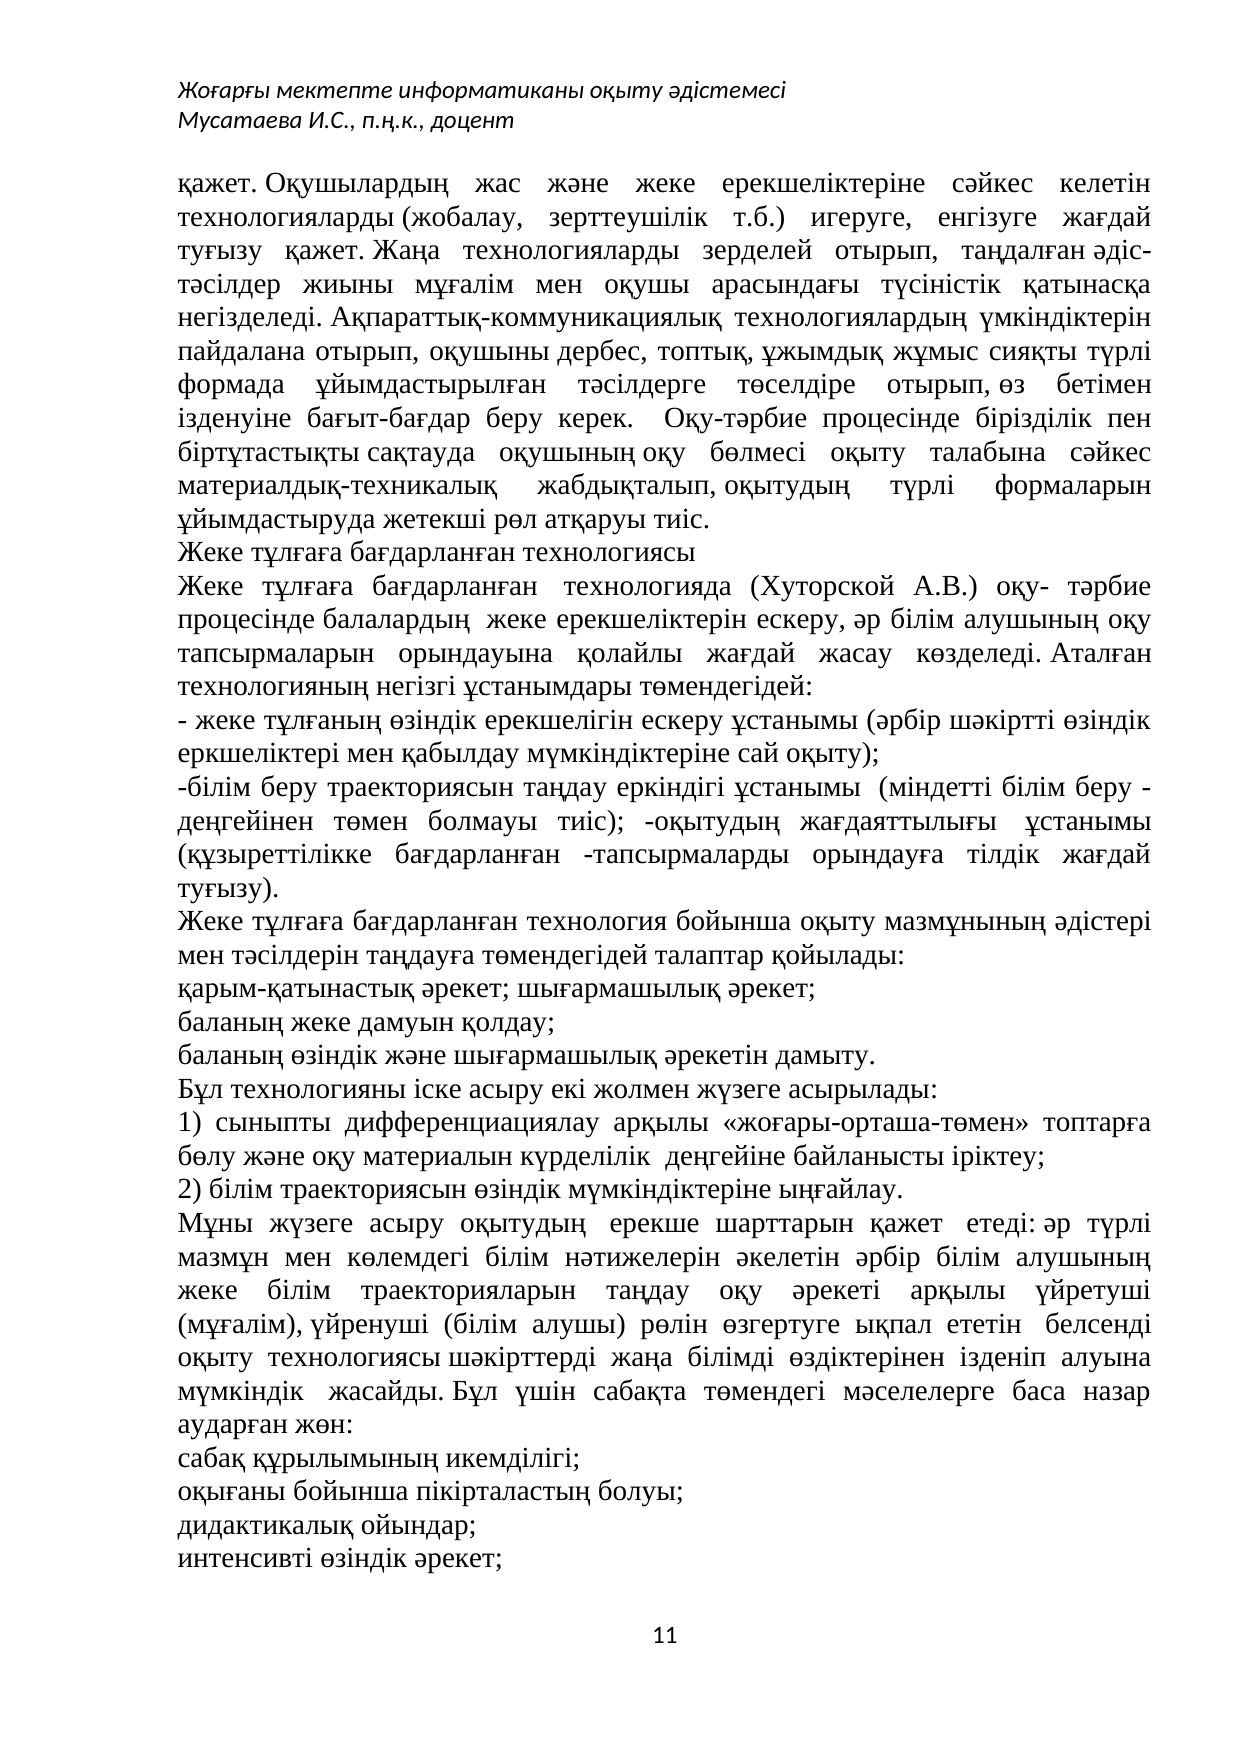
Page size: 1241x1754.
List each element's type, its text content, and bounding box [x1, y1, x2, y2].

text 2) білім траекториясын өзіндік мүмкіндіктеріне ыңғайлау. [177, 1172, 1152, 1205]
text Жеке тұлғаға бағдарланған технологияда (Хуторской А.В.) оқу- тәрбие процесінде балалардың жеке ерекшеліктерін ескеру, әр білім алушының оқу тапсырмаларын орындауына қолайлы жағдай жасау көзделеді. Аталған технологияның негізгі ұстанымдары төмендегідей: [177, 568, 1152, 702]
text Жеке тұлғаға бағдарланған технологиясы [177, 534, 1152, 568]
text баланың жеке дамуын қолдау; [177, 1004, 1152, 1037]
text Жеке тұлғаға бағдарланған технология бойынша оқыту мазмұнының әдістері мен тәсілдерін таңдауға төмендегідей талаптар қойылады: [177, 903, 1152, 970]
text Бұл технологияны іске асыру екі жолмен жүзеге асырылады: [177, 1071, 1152, 1104]
text интенсивті өзіндік әрекет; [177, 1541, 1152, 1574]
text оқығаны бойынша пікірталастың болуы; [177, 1473, 1152, 1507]
text 1) сыныпты дифференциациялау арқылы «жоғары-орташа-төмен» топтарға бөлу және оқу материалын күрделілік деңгейіне байланысты іріктеу; [177, 1104, 1152, 1172]
text дидактикалық ойындар; [177, 1507, 1152, 1541]
text -білім беру траекториясын таңдау еркіндігі ұстанымы (міндетті білім беру - деңгейінен төмен болмауы тиіс); -оқытудың жағдаяттылығы ұстанымы (құзыреттілікке бағдарланған -тапсырмаларды орындауға тілдік жағдай туғызу). [177, 769, 1152, 903]
text Мұны жүзеге асыру оқытудың ерекше шарттарын қажет етеді: әр түрлі мазмұн мен көлемдегі білім нәтижелерін әкелетін әрбір білім алушының жеке білім траекторияларын таңдау оқу әрекеті арқылы үйретуші (мұғалім), үйренуші (білім алушы) рөлін өзгертуге ықпал ететін белсенді оқыту технологиясы шәкірттерді жаңа білімді өздіктерінен ізденіп алуына мүмкіндік жасайды. Бұл үшін сабақта төмендегі мәселелерге баса назар аударған жөн: [177, 1205, 1152, 1440]
text қарым-қатынастық әрекет; шығармашылық әрекет; [177, 970, 1152, 1004]
text сабақ құрылымының икемділігі; [177, 1440, 1152, 1473]
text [177, 165, 1152, 534]
text - жеке тұлғаның өзіндік ерекшелігін ескеру ұстанымы (әрбір шәкіртті өзіндік еркшеліктері мен қабылдау мүмкіндіктеріне сай оқыту); [177, 702, 1152, 769]
text баланың өзіндік және шығармашылық әрекетін дамыту. [177, 1037, 1152, 1071]
